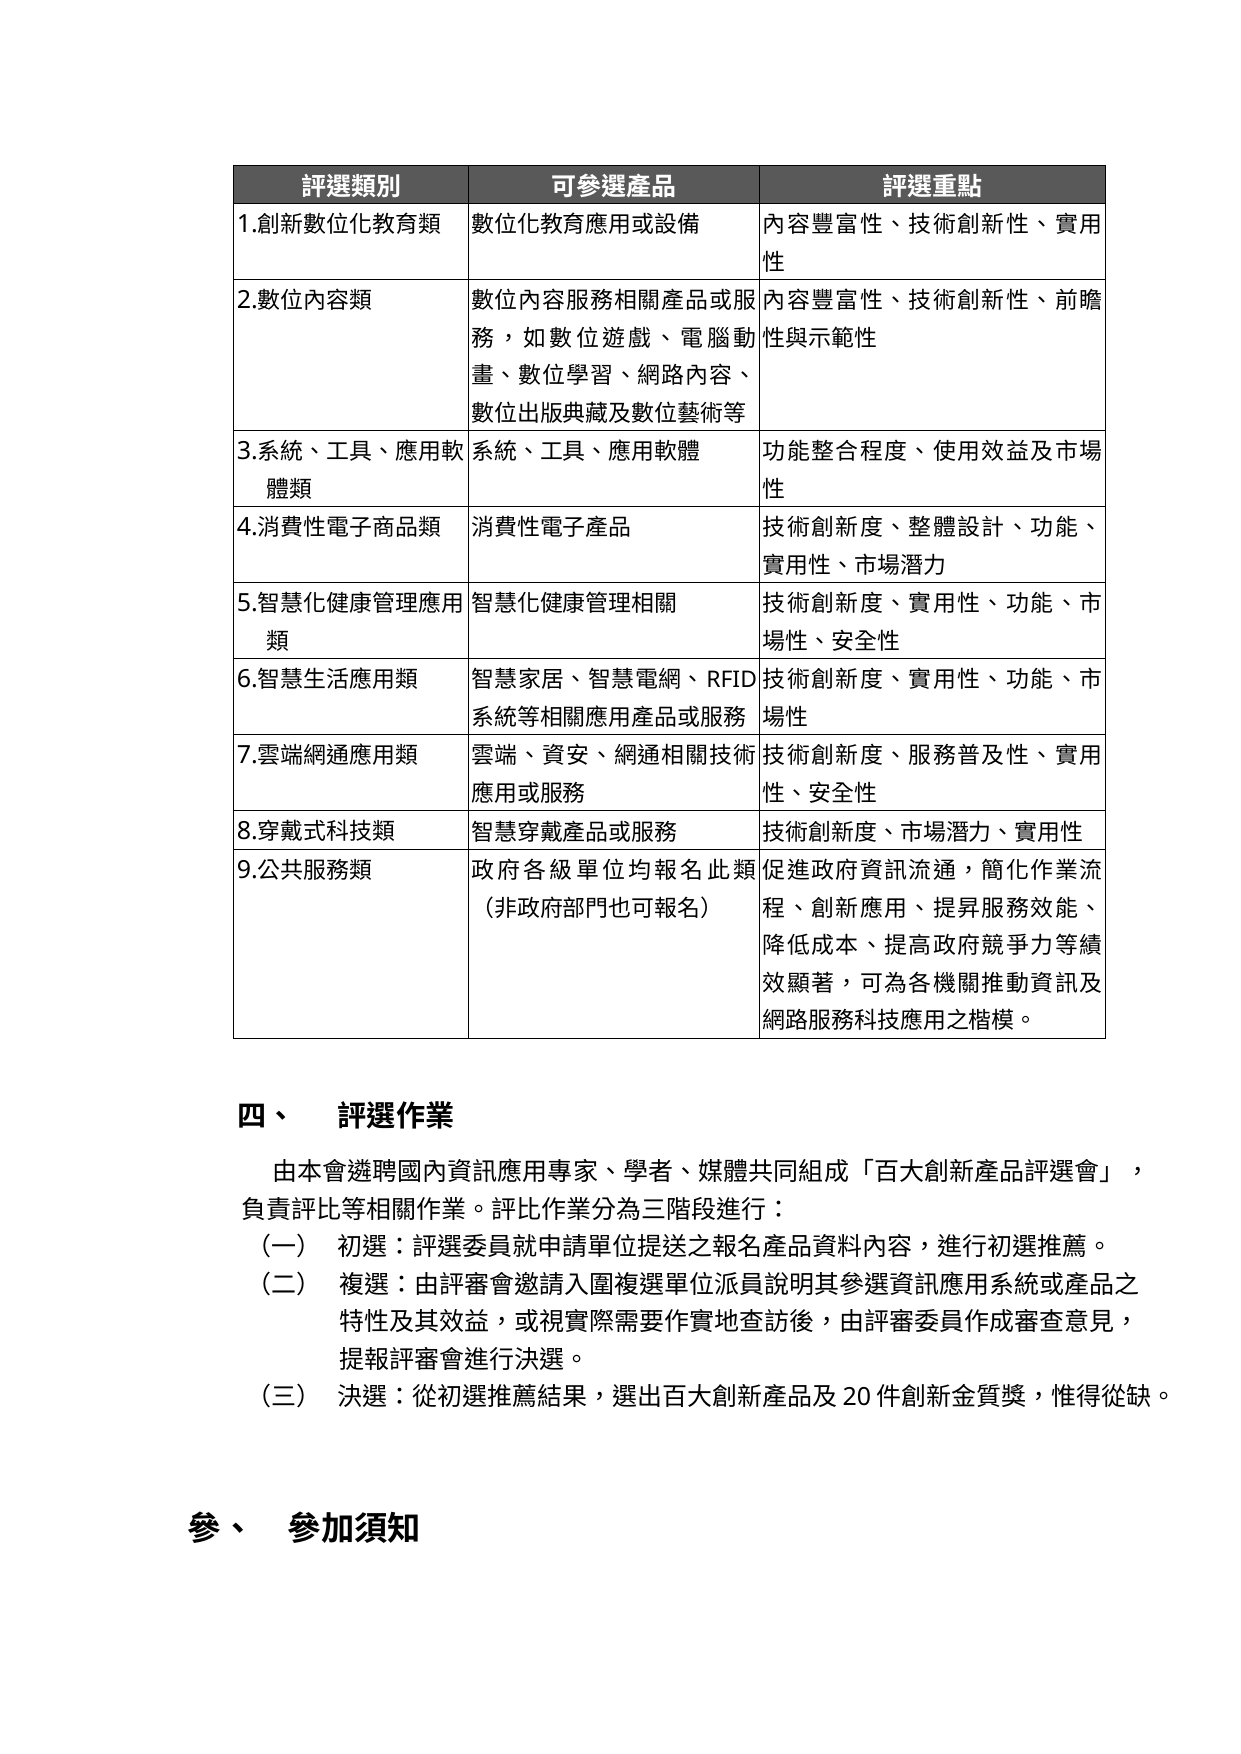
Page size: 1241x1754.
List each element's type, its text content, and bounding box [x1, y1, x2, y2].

table_cell 功能整合程度、使用效益及市場性 [760, 431, 1105, 506]
table_cell 雲端、資安、網通相關技術應用或服務 [469, 735, 759, 810]
table_cell 系統、工具、應用軟體類 [234, 431, 468, 506]
table_cell 技術創新度、整體設計、功能、實用性、市場潛力 [760, 507, 1105, 582]
table_cell 公共服務類 [234, 850, 468, 1037]
table_cell 內容豐富性、技術創新性、實用性 [760, 204, 1105, 279]
table_cell 智慧家居、智慧電網、RFID系統等相關應用產品或服務 [469, 659, 759, 734]
table_cell 系統、工具、應用軟體 [469, 431, 759, 506]
list 參加須知 [187, 1488, 1152, 1563]
table_cell 消費性電子產品 [469, 507, 759, 582]
text 由本會遴聘國內資訊應用專家、學者、媒體共同組成「百大創新產品評選會」，負責評比等相關作業。評比作業分為三階段進行： [241, 1151, 1152, 1226]
table_cell 雲端網通應用類 [234, 735, 468, 810]
list 決選：從初選推薦結果，選出百大創新產品及20件創新金質獎，惟得從缺。 [241, 1376, 1152, 1413]
list 評選作業 [237, 1076, 1152, 1151]
table_cell 技術創新度、實用性、功能、市場性 [760, 659, 1105, 734]
table_cell 技術創新度、實用性、功能、市場性、安全性 [760, 583, 1105, 658]
table_header 評選重點 [760, 166, 1105, 203]
table_cell 數位化教育應用或設備 [469, 204, 759, 279]
table_cell 技術創新度、市場潛力、實用性 [760, 811, 1105, 849]
list 複選：由評審會邀請入圍複選單位派員說明其參選資訊應用系統或產品之特性及其效益，或視實際需要作實地查訪後，由評審委員作成審查意見，提報評審會進行決選。 [246, 1263, 1152, 1376]
table_cell 政府各級單位均報名此類（非政府部門也可報名） [469, 850, 759, 1037]
table_cell 消費性電子商品類 [234, 507, 468, 582]
table_header 評選類別 [234, 166, 468, 203]
table_cell 創新數位化教育類 [234, 204, 468, 279]
table_cell 技術創新度、服務普及性、實用性、安全性 [760, 735, 1105, 810]
table_header 可參選產品 [469, 166, 759, 203]
list 初選：評選委員就申請單位提送之報名產品資料內容，進行初選推薦。 [241, 1226, 1152, 1263]
table_cell 數位內容服務相關產品或服務，如數位遊戲、電腦動畫、數位學習、網路內容、數位出版典藏及數位藝術等 [469, 280, 759, 430]
table_cell 智慧化健康管理相關 [469, 583, 759, 658]
table_cell 促進政府資訊流通，簡化作業流程、創新應用、提昇服務效能、降低成本、提高政府競爭力等績效顯著，可為各機關推動資訊及網路服務科技應用之楷模。 [760, 850, 1105, 1037]
table_cell 智慧生活應用類 [234, 659, 468, 734]
table_cell 智慧化健康管理應用類 [234, 583, 468, 658]
table_cell 穿戴式科技類 [234, 811, 468, 849]
table_cell 內容豐富性、技術創新性、前瞻性與示範性 [760, 280, 1105, 430]
table_cell 智慧穿戴產品或服務 [469, 811, 759, 849]
table_cell 數位內容類 [234, 280, 468, 430]
